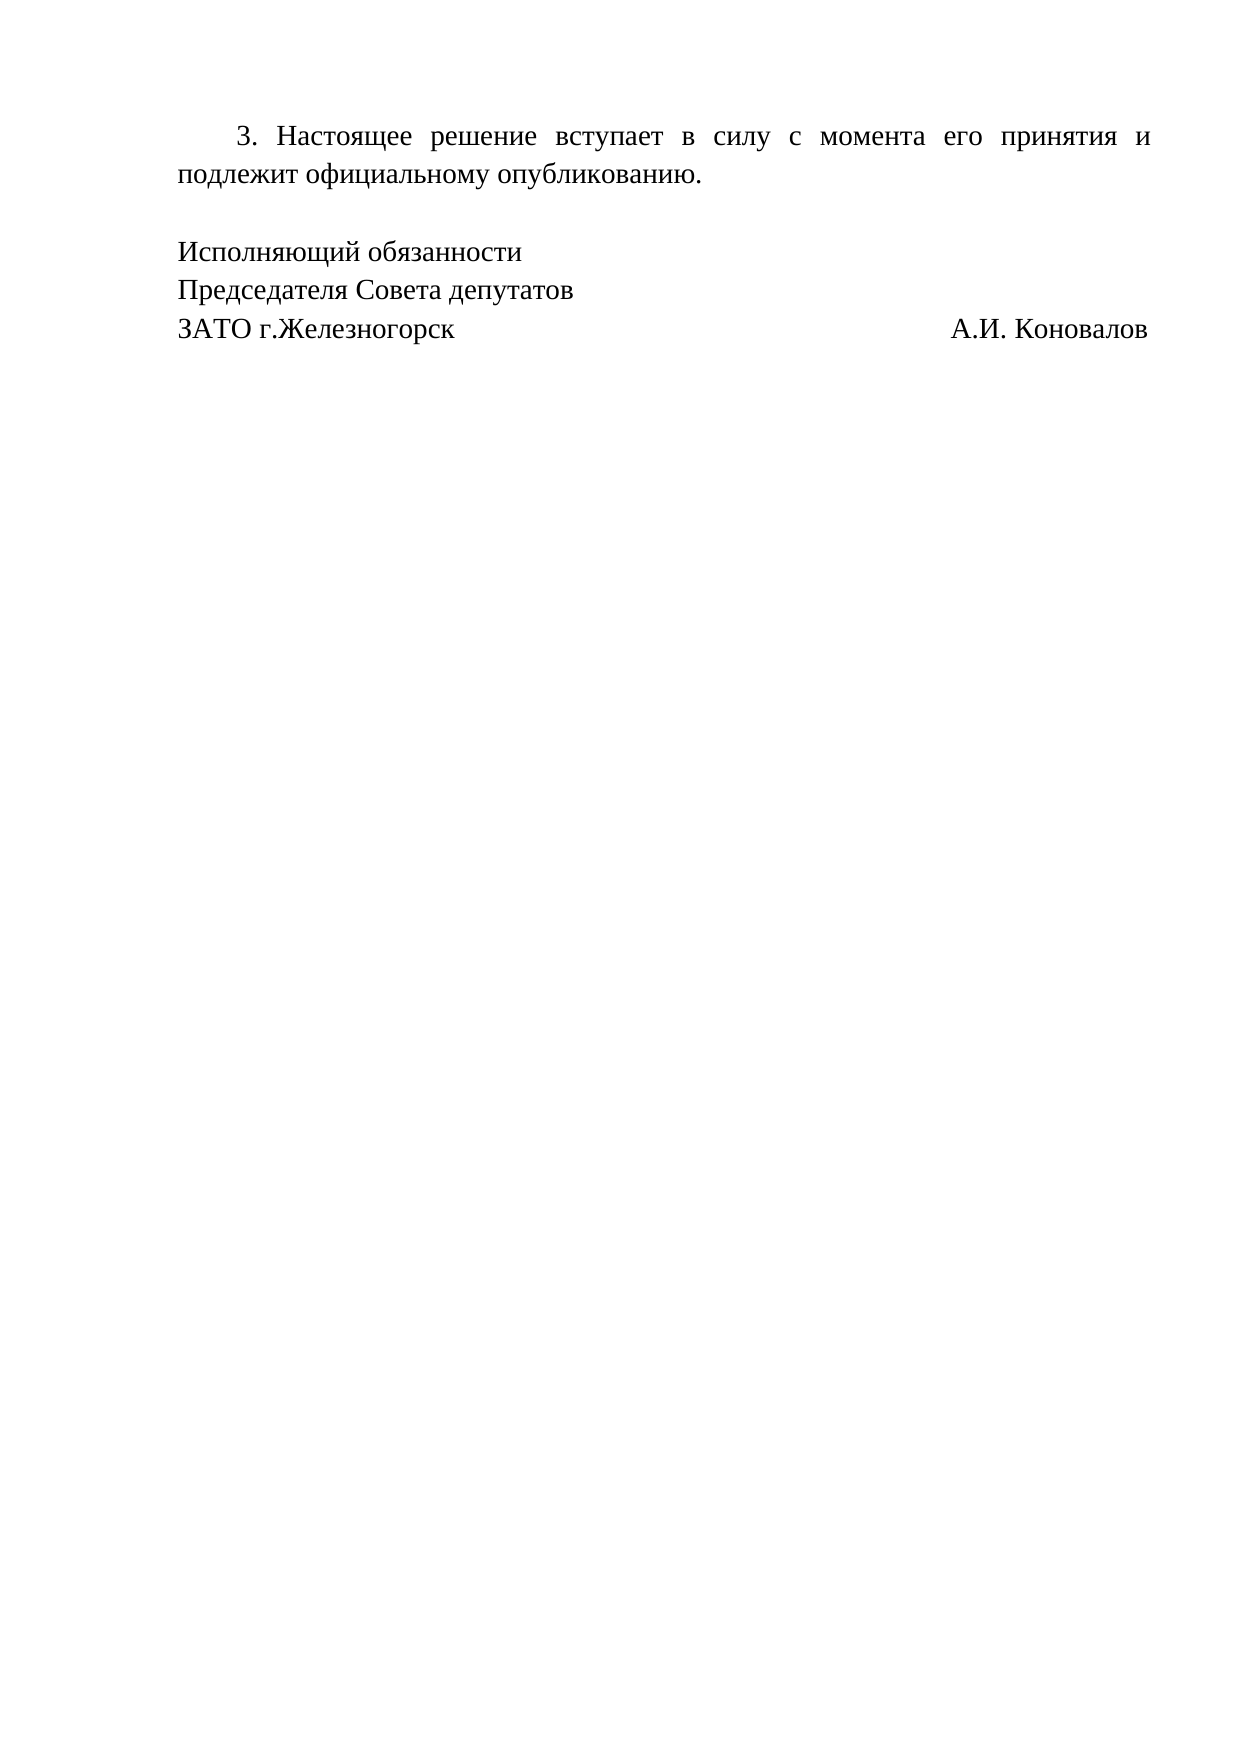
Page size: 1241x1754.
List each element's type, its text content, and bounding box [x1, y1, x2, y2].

text ЗАТО г.Железногорск А.И. Коновалов [177, 311, 1152, 344]
text Председателя Совета депутатов [177, 272, 1152, 306]
text Исполняющий обязанности [177, 234, 1152, 267]
text 3. Настоящее решение вступает в силу с момента его принятия и подлежит официальному опубликованию. [177, 118, 1152, 190]
